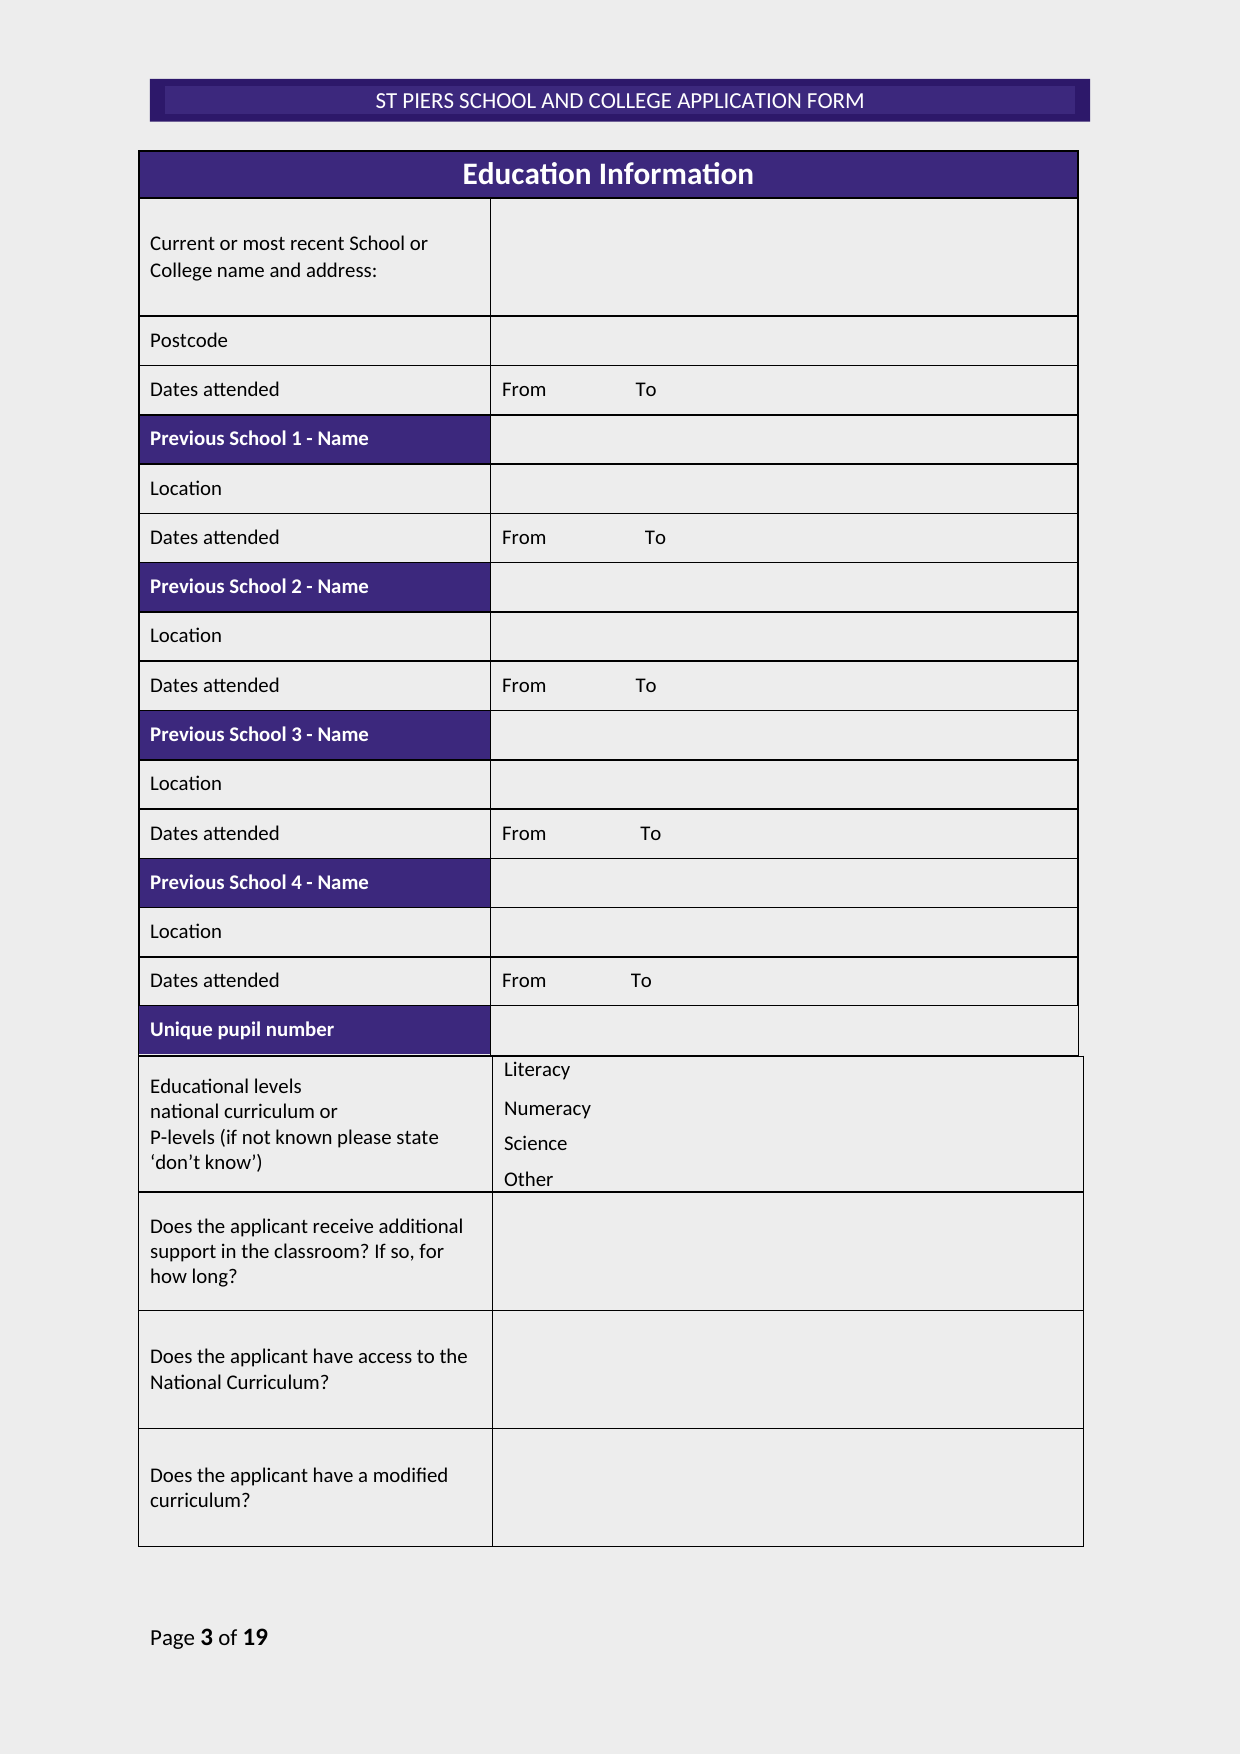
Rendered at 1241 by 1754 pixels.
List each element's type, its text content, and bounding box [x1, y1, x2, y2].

table_cell [491, 317, 1077, 365]
table_cell Dates attended [140, 958, 490, 1005]
table_cell [491, 416, 1077, 463]
table_cell [491, 859, 1077, 907]
table_cell Unique pupil number [139, 1006, 490, 1054]
table_cell Does the applicant have a modified curriculum? [139, 1429, 492, 1546]
table_cell From To [491, 810, 1077, 857]
table_cell Location [140, 761, 490, 808]
table_header Educational levels national curriculum or P-levels (if not known please state ‘don’t know’) [139, 1057, 492, 1191]
table_cell Dates attended [140, 366, 490, 414]
table_cell From To [491, 958, 1077, 1005]
table_cell Current or most recent School or College name and address: [140, 199, 490, 315]
table_cell [493, 1193, 1083, 1309]
table_cell Location [140, 908, 490, 956]
table_cell From To [491, 366, 1077, 414]
table_cell Previous School 3 - Name [140, 711, 490, 759]
table_cell [491, 908, 1077, 956]
table_cell From To [491, 514, 1077, 562]
table_cell Location [140, 613, 490, 660]
table_cell Does the applicant receive additional support in the classroom? If so, for how long? [139, 1193, 492, 1309]
table_cell Dates attended [140, 810, 490, 857]
table_cell [491, 465, 1077, 512]
table_cell Postcode [140, 317, 490, 365]
table_cell [493, 1429, 1083, 1546]
table_cell Location [140, 465, 490, 512]
table_cell Does the applicant have access to the National Curriculum? [139, 1311, 492, 1428]
table_header Literacy Numeracy Science Other [493, 1057, 1083, 1191]
table_cell [491, 711, 1077, 759]
table_cell [491, 1006, 1078, 1054]
table_cell Previous School 4 - Name [140, 859, 490, 907]
table_cell [491, 761, 1077, 808]
table_cell Dates attended [140, 662, 490, 709]
table_header Education Information [140, 152, 1077, 197]
table_cell [491, 613, 1077, 660]
table_cell From To [491, 662, 1077, 709]
table_cell [491, 199, 1077, 315]
table_cell [491, 563, 1077, 611]
table_cell Previous School 1 - Name [140, 416, 490, 463]
table_cell Dates attended [140, 514, 490, 562]
table_cell Previous School 2 - Name [140, 563, 490, 611]
table_cell [493, 1311, 1083, 1428]
